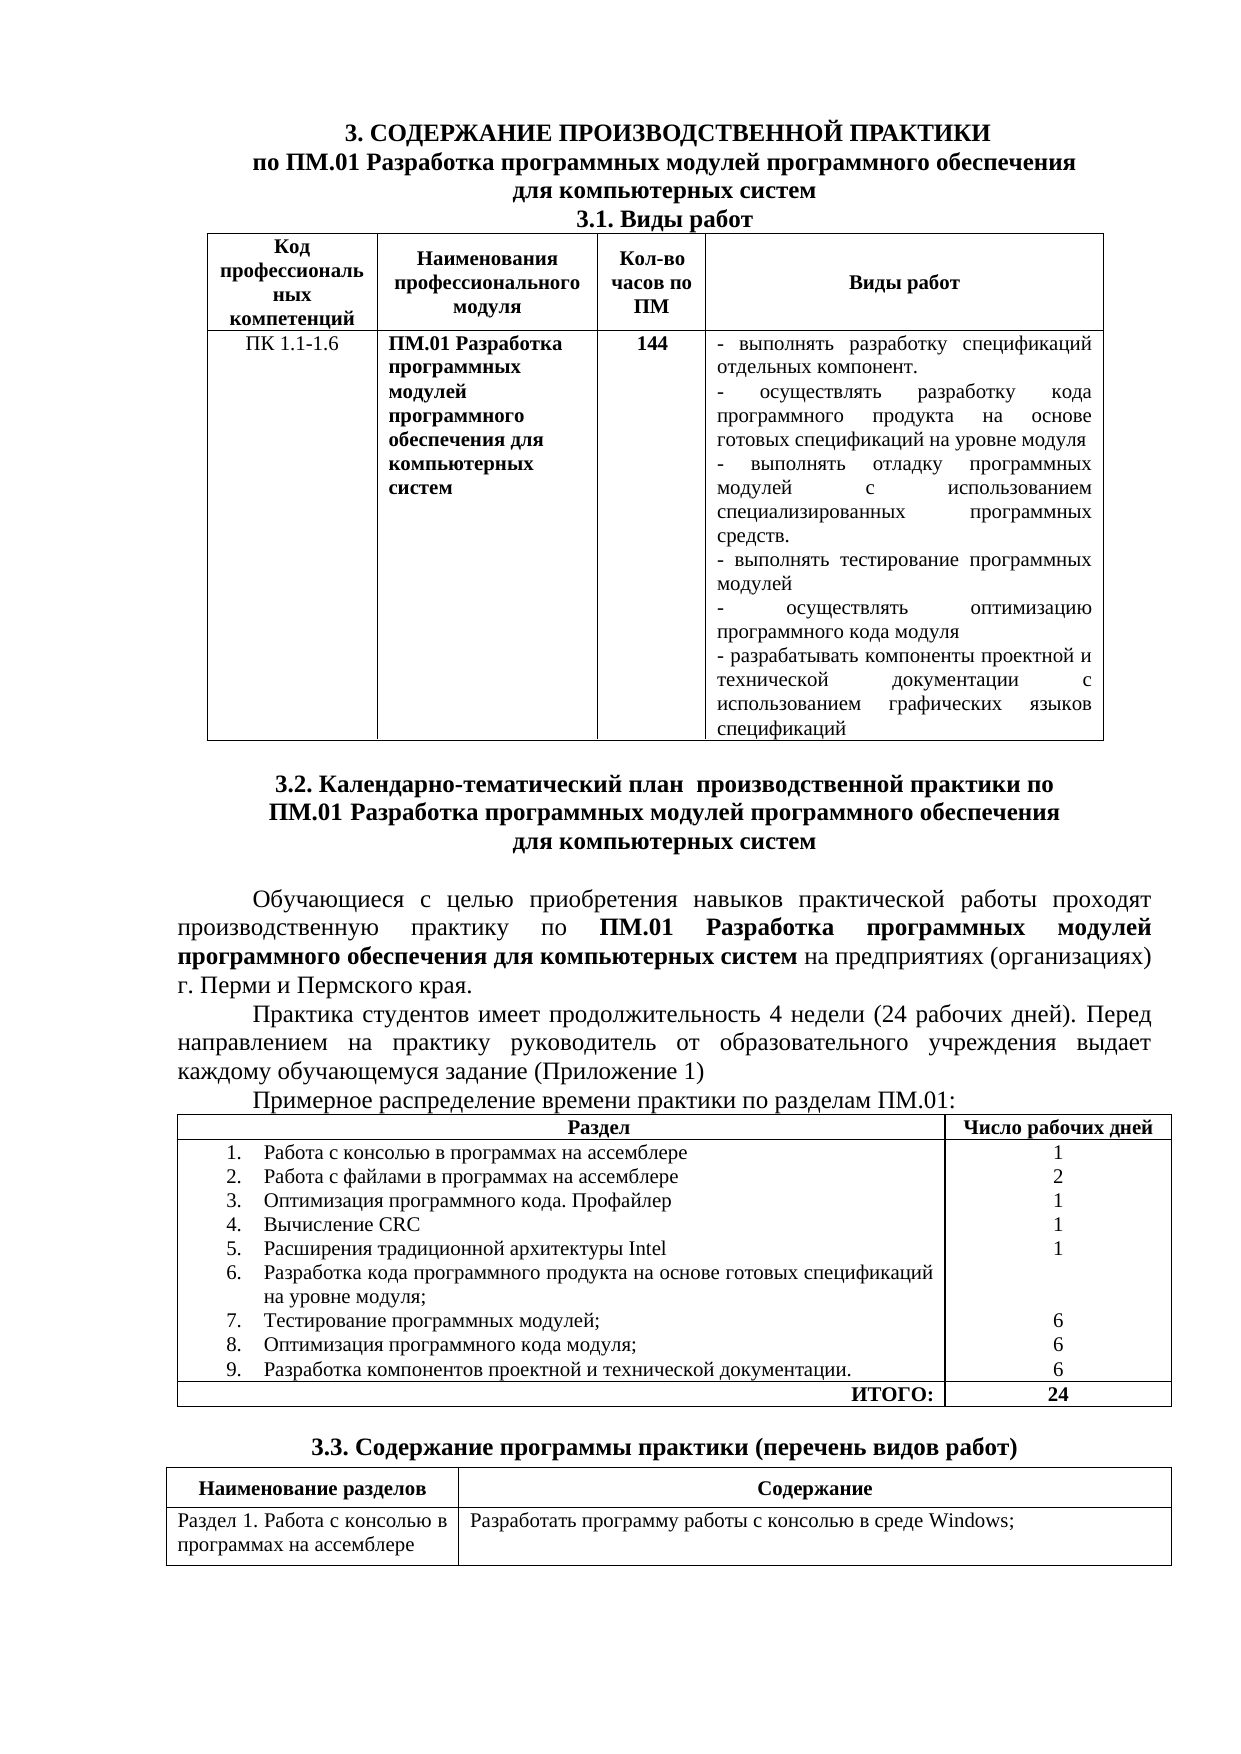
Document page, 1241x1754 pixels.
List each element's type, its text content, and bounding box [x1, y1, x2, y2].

text 3.2. Календарно-тематический план производственной практики по [177, 769, 1152, 797]
table_cell 144 [598, 331, 705, 739]
table_header Наименование разделов [167, 1468, 458, 1507]
text по ПМ.01 Разработка программных модулей программного обеспечения [177, 147, 1152, 176]
table_header Виды работ [706, 234, 1103, 330]
table_header Содержание [459, 1468, 1171, 1507]
table_cell - выполнять разработку спецификаций отдельных компонент. - осуществлять разработку кода программного продукта на основе готовых спецификаций на уровне модуля - выполнять отладку программных модулей с использованием специализированных программных средств. - выполнять тестирование программных модулей - осуществлять оптимизацию программного кода модуля - разрабатывать компоненты проектной и технической документации с использованием графических языков спецификаций [706, 331, 1103, 739]
table_cell 24 [946, 1382, 1171, 1406]
table_header Число рабочих дней [946, 1115, 1171, 1139]
table_header Код профессиональных компетенций [208, 234, 377, 330]
table_cell Разработать программу работы с консолью в среде Windows; [459, 1508, 1171, 1564]
table_cell Раздел 1. Работа с консолью в программах на ассемблере [167, 1508, 458, 1564]
table_cell ИТОГО: [178, 1382, 944, 1406]
table_cell ПМ.01 Разработка программных модулей программного обеспечения для компьютерных систем [378, 331, 597, 739]
table_header Раздел [178, 1115, 944, 1139]
table_cell 1 2 1 1 1 6 6 6 [946, 1140, 1171, 1381]
subtitle 3. СОДЕРЖАНИЕ ПРОИЗВОДСТВЕННОЙ ПРАКТИКИ [177, 118, 1152, 147]
text Практика студентов имеет продолжительность 4 недели (24 рабочих дней). Перед направлением на практику руководитель от образовательного учреждения выдает каждому обучающемуся задание (Приложение 1) [177, 999, 1152, 1085]
text для компьютерных систем [177, 826, 1152, 855]
text Обучающиеся с целью приобретения навыков практической работы проходят производственную практику по ПМ.01 Разработка программных модулей программного обеспечения для компьютерных систем на предприятиях (организациях) г. Перми и Пермского края. [177, 884, 1152, 999]
table_header Наименования профессионального модуля [378, 234, 597, 330]
text ПМ.01 Разработка программных модулей программного обеспечения [177, 797, 1152, 826]
table_header Кол-во часов по ПМ [598, 234, 705, 330]
table_cell ПК 1.1-1.6 [208, 331, 377, 739]
text 3.1. Виды работ [177, 204, 1152, 233]
text Примерное распределение времени практики по разделам ПМ.01: [177, 1085, 1152, 1114]
text 3.3. Содержание программы практики (перечень видов работ) [177, 1432, 1152, 1460]
table_cell Работа с консолью в программах на ассемблере Работа с файлами в программах на ассемблере Оптимизация программного кода. Профайлер Вычисление CRC Расширения традиционной архитектуры Intel Разработка кода программного продукта на основе готовых спецификаций на уровне модуля; Тестирование программных модулей; Оптимизация программного кода модуля; Разработка компонентов проектной и технической документации. [178, 1140, 944, 1381]
text для компьютерных систем [177, 176, 1152, 204]
